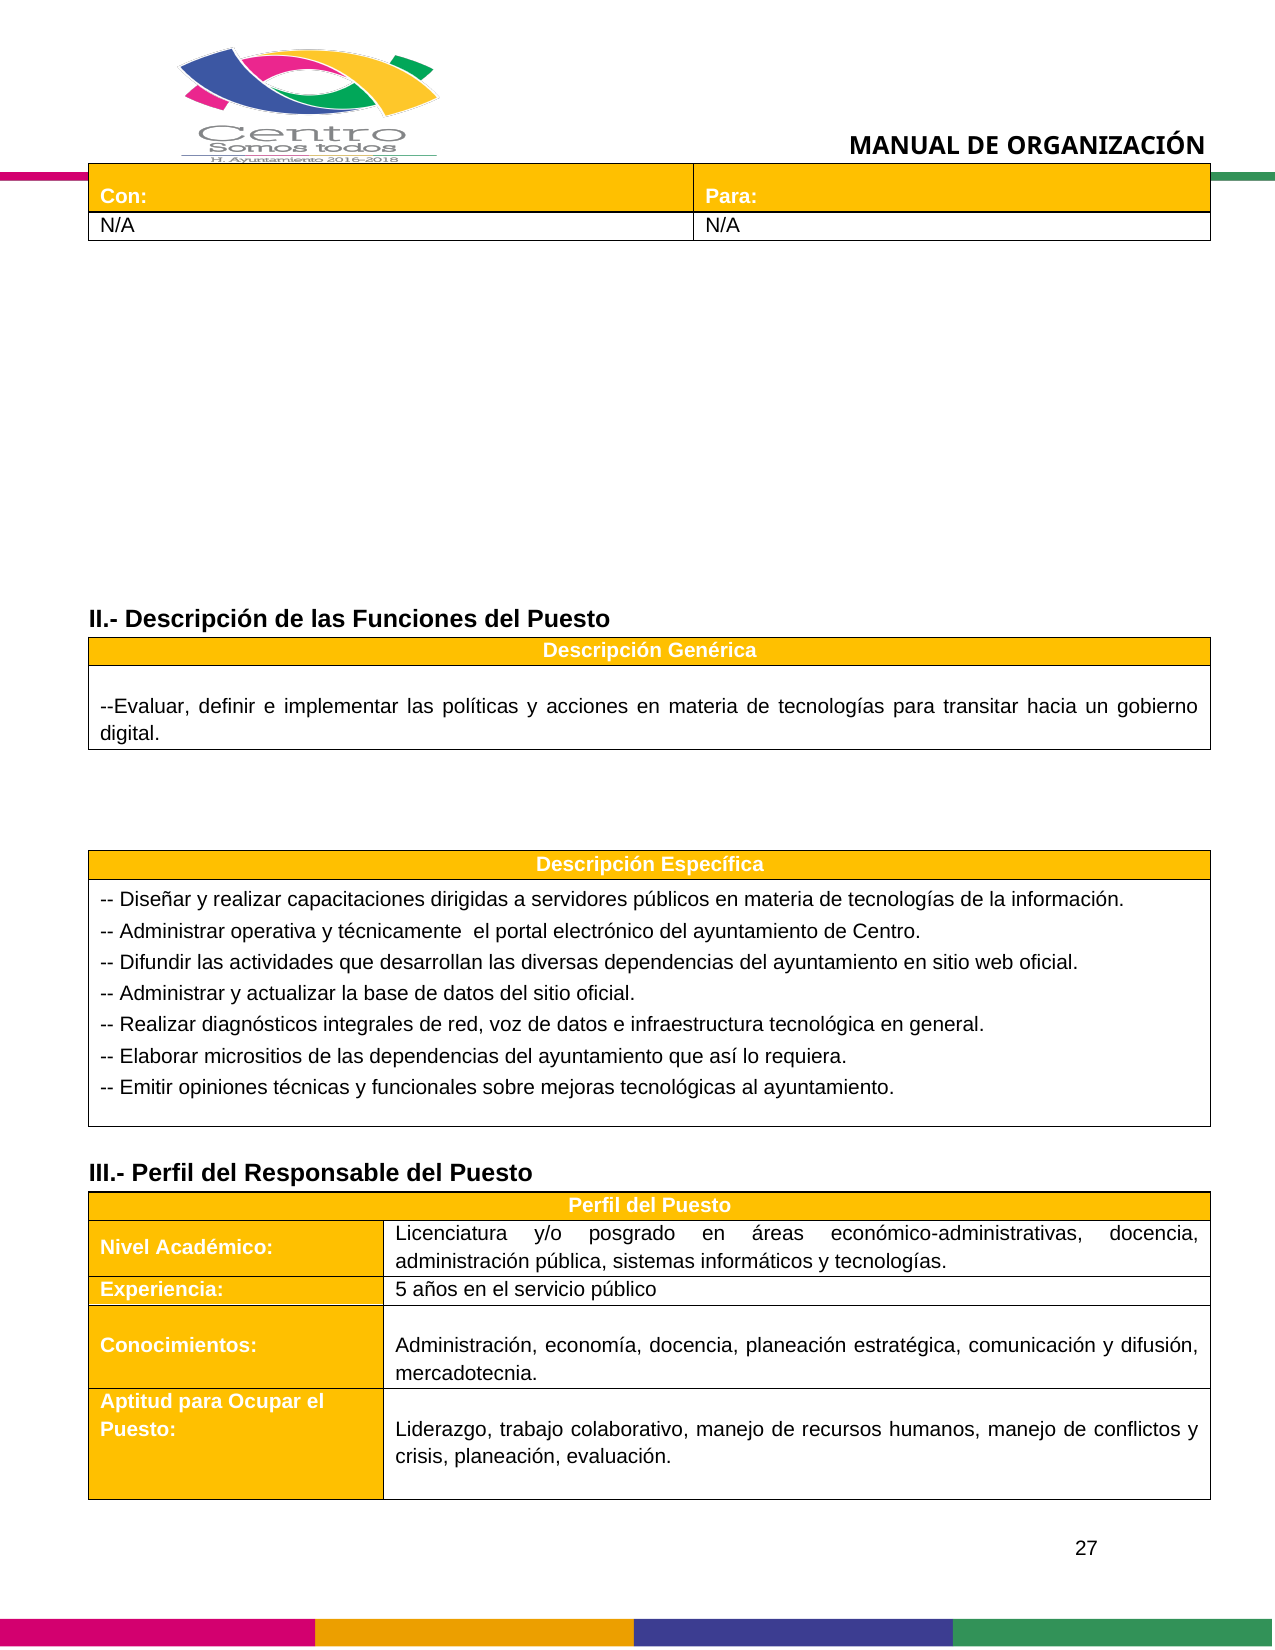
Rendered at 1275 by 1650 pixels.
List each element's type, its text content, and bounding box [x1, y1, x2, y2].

table_header Descripción Específica [89, 851, 1210, 879]
table_cell Administración, economía, docencia, planeación estratégica, comunicación y difusión, mercadotecnia. [384, 1306, 1210, 1388]
table_cell Liderazgo, trabajo colaborativo, manejo de recursos humanos, manejo de conflictos y crisis, planeación, evaluación. [384, 1389, 1210, 1499]
picture [177, 47, 440, 163]
table_cell Aptitud para Ocupar el Puesto: [89, 1389, 383, 1499]
table_cell N/A [694, 213, 1210, 240]
picture [1211, 172, 1275, 181]
table_cell Licenciatura y/o posgrado en áreas económico-administrativas, docencia, administración pública, sistemas informáticos y tecnologías. [384, 1221, 1210, 1276]
table_cell N/A [89, 213, 693, 240]
table_cell Experiencia: [89, 1277, 383, 1304]
table_cell Con: [89, 164, 693, 211]
table_cell 5 años en el servicio público [384, 1277, 1210, 1304]
text III.- Perfil del Responsable del Puesto [88, 1158, 1098, 1187]
text II.- Descripción de las Funciones del Puesto [88, 603, 1098, 632]
table_cell Para: [694, 164, 1210, 211]
table_cell --Evaluar, definir e implementar las políticas y acciones en materia de tecnologías para transitar hacia un gobierno digital. [89, 666, 1210, 749]
table_cell Nivel Académico: [89, 1221, 383, 1276]
table_cell -- Diseñar y realizar capacitaciones dirigidas a servidores públicos en materia de tecnologías de la información. -- Administrar operativa y técnicamente el portal electrónico del ayuntamiento de Centro. -- Difundir las actividades que desarrollan las diversas dependencias del ayuntamiento en sitio web oficial. -- Administrar y actualizar la base de datos del sitio oficial. -- Realizar diagnósticos integrales de red, voz de datos e infraestructura tecnológica en general. -- Elaborar micrositios de las dependencias del ayuntamiento que así lo requiera. -- Emitir opiniones técnicas y funcionales sobre mejoras tecnológicas al ayuntamiento. [89, 880, 1210, 1126]
table_header Descripción Genérica [89, 638, 1210, 665]
picture [0, 172, 88, 181]
table_cell Conocimientos: [89, 1306, 383, 1388]
table_header Perfil del Puesto [89, 1193, 1210, 1220]
